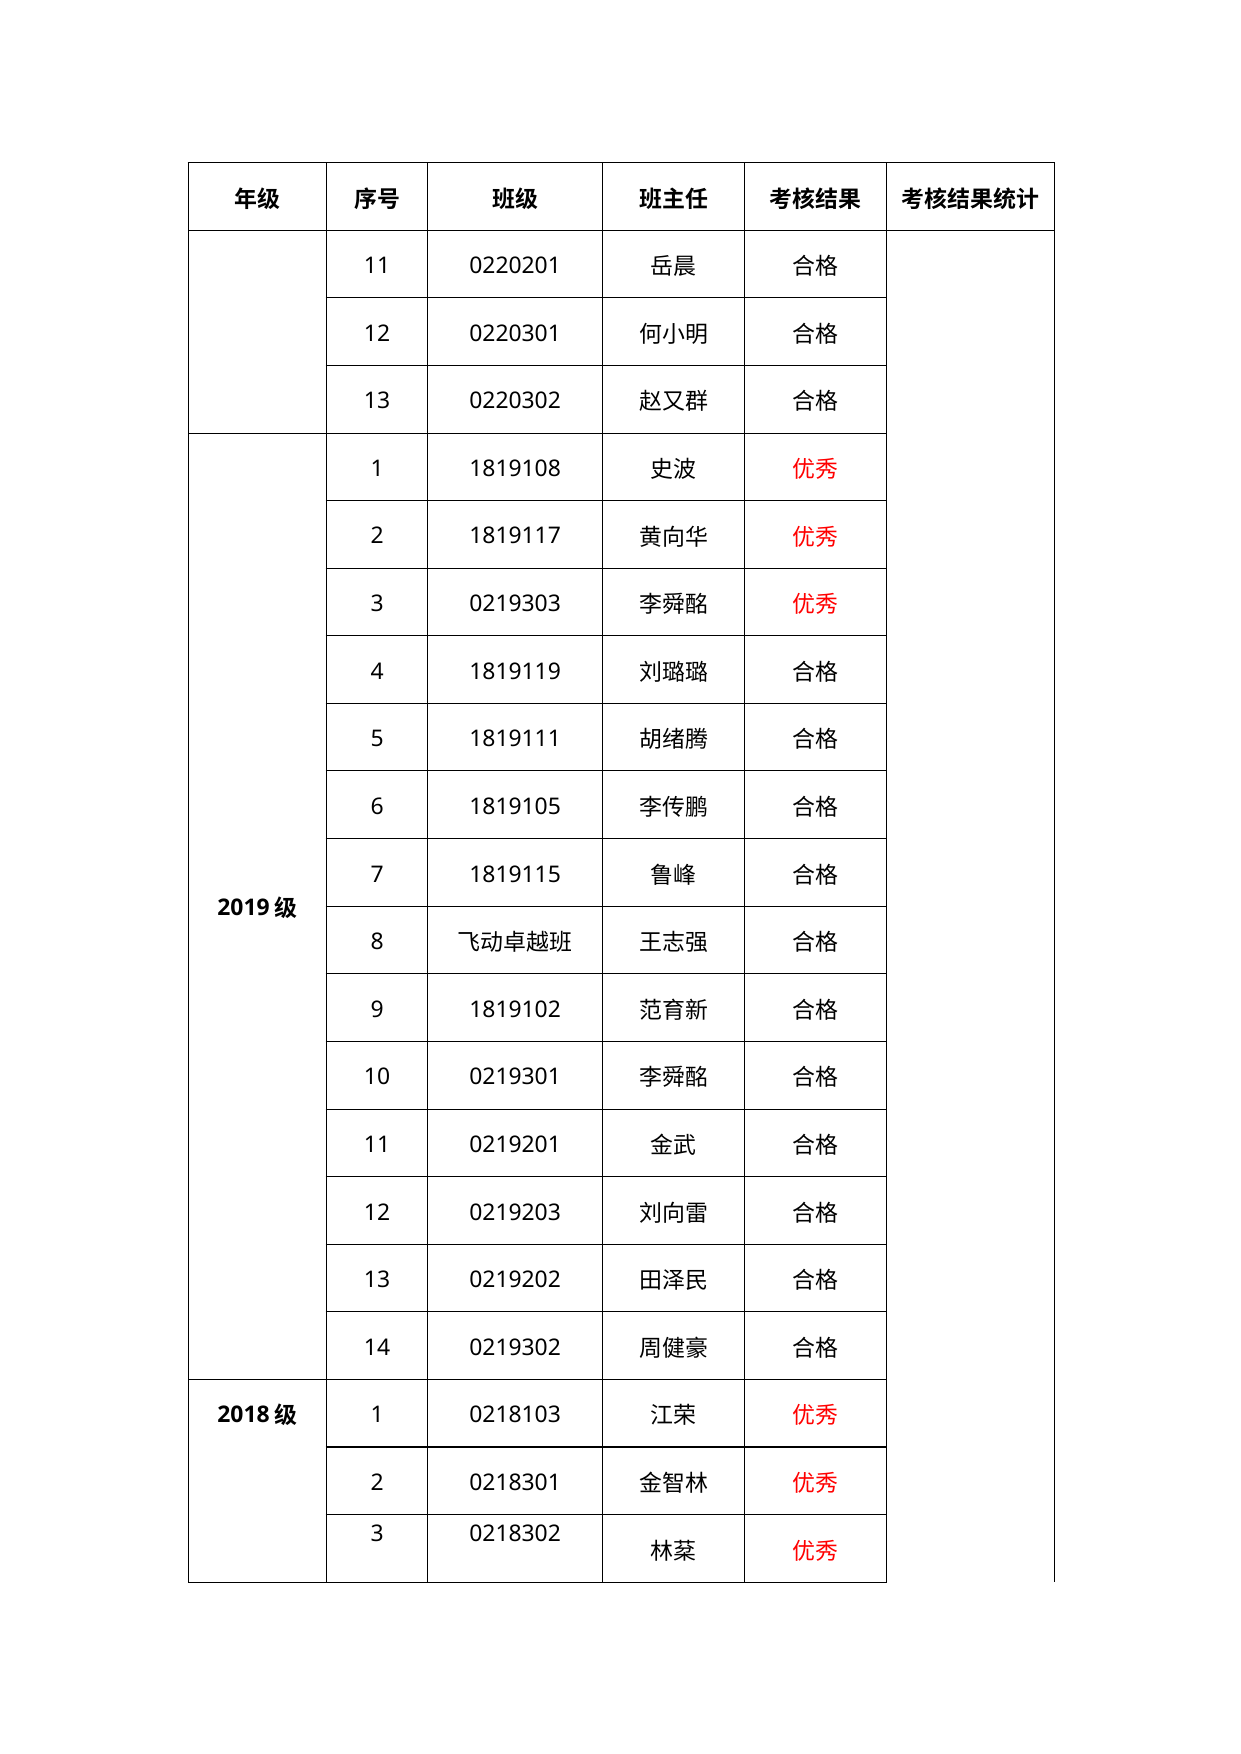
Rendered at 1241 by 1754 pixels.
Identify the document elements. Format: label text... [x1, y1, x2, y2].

table_cell 江荣 [603, 1380, 744, 1446]
table_cell 1 [327, 1380, 427, 1446]
table_cell 12 [327, 1177, 427, 1244]
table_cell 10 [327, 1042, 427, 1108]
table_cell 合格 [745, 298, 886, 365]
table_cell 1819102 [428, 974, 602, 1041]
table_cell 岳晨 [603, 231, 744, 297]
table_cell 11 [327, 1110, 427, 1176]
table_cell 合格 [745, 636, 886, 703]
table_cell 优秀 [745, 1515, 886, 1582]
table_header 年级 [189, 163, 326, 229]
table_cell 0219201 [428, 1110, 602, 1176]
table_cell 合格 [745, 704, 886, 770]
table_cell 0218302 [428, 1515, 602, 1582]
table_cell 金武 [603, 1110, 744, 1176]
table_cell 1819108 [428, 434, 602, 500]
table_header 考核结果 [745, 163, 886, 229]
table_cell 3 [327, 569, 427, 635]
table_cell 1819111 [428, 704, 602, 770]
table_cell 刘璐璐 [603, 636, 744, 703]
table_cell 优秀 [745, 1448, 886, 1514]
table_cell 刘向雷 [603, 1177, 744, 1244]
table_cell 优秀 [745, 569, 886, 635]
table_cell 胡绪腾 [603, 704, 744, 770]
table_cell 合格 [745, 1177, 886, 1244]
table_cell 鲁峰 [603, 839, 744, 906]
table_cell 1819119 [428, 636, 602, 703]
table_cell 9 [327, 974, 427, 1041]
table_cell 飞动卓越班 [428, 907, 602, 973]
table_header 班主任 [603, 163, 744, 229]
table_cell 优秀 [745, 501, 886, 568]
table_cell 2018级 [189, 1380, 326, 1582]
table_cell 合格 [745, 1042, 886, 1108]
table_header 班级 [428, 163, 602, 229]
table_header 考核结果统计 [887, 163, 1054, 229]
table_cell 史波 [603, 434, 744, 500]
table_cell 赵又群 [603, 366, 744, 432]
table_cell 13 [327, 1245, 427, 1311]
table_cell 14 [327, 1312, 427, 1379]
table_cell 2 [327, 1448, 427, 1514]
table_cell 合格 [745, 231, 886, 297]
table_cell 李舜酩 [603, 569, 744, 635]
table_cell 优秀 [745, 1380, 886, 1446]
table_cell 0219302 [428, 1312, 602, 1379]
table_cell 1819115 [428, 839, 602, 906]
table_header 序号 [327, 163, 427, 229]
table_cell 黄向华 [603, 501, 744, 568]
table_cell 1819105 [428, 771, 602, 838]
table_cell 1 [327, 434, 427, 500]
table_cell 0218301 [428, 1448, 602, 1514]
table_cell 6 [327, 771, 427, 838]
table_cell 0219202 [428, 1245, 602, 1311]
table_cell 合格 [745, 1245, 886, 1311]
table_cell 0219203 [428, 1177, 602, 1244]
table_cell 0219301 [428, 1042, 602, 1108]
table_cell 2019级 [189, 434, 326, 1379]
table_cell 何小明 [603, 298, 744, 365]
table_cell 0220201 [428, 231, 602, 297]
table_cell 范育新 [603, 974, 744, 1041]
table_cell 2 [327, 501, 427, 568]
table_cell 0219303 [428, 569, 602, 635]
table_cell 合格 [745, 771, 886, 838]
table_cell 1819117 [428, 501, 602, 568]
table_cell 合格 [745, 1110, 886, 1176]
table_cell 合格 [745, 974, 886, 1041]
table_cell 合格 [745, 907, 886, 973]
table_cell 金智林 [603, 1448, 744, 1514]
table_cell 13 [327, 366, 427, 432]
table_cell 11 [327, 231, 427, 297]
table_cell 8 [327, 907, 427, 973]
table_cell 12 [327, 298, 427, 365]
table_cell 田泽民 [603, 1245, 744, 1311]
table_cell 0218103 [428, 1380, 602, 1446]
table_cell 4 [327, 636, 427, 703]
table_cell 合格 [745, 1312, 886, 1379]
table_cell 0220302 [428, 366, 602, 432]
table_cell 林棻 [603, 1515, 744, 1582]
table_cell 7 [327, 839, 427, 906]
table_cell 优秀 [745, 434, 886, 500]
table_cell 0220301 [428, 298, 602, 365]
table_cell 周健豪 [603, 1312, 744, 1379]
table_cell 李舜酩 [603, 1042, 744, 1108]
table_cell 5 [327, 704, 427, 770]
table_cell 合格 [745, 366, 886, 432]
table_cell 王志强 [603, 907, 744, 973]
table_cell 3 [327, 1515, 427, 1582]
table_cell 合格 [745, 839, 886, 906]
table_cell 李传鹏 [603, 771, 744, 838]
